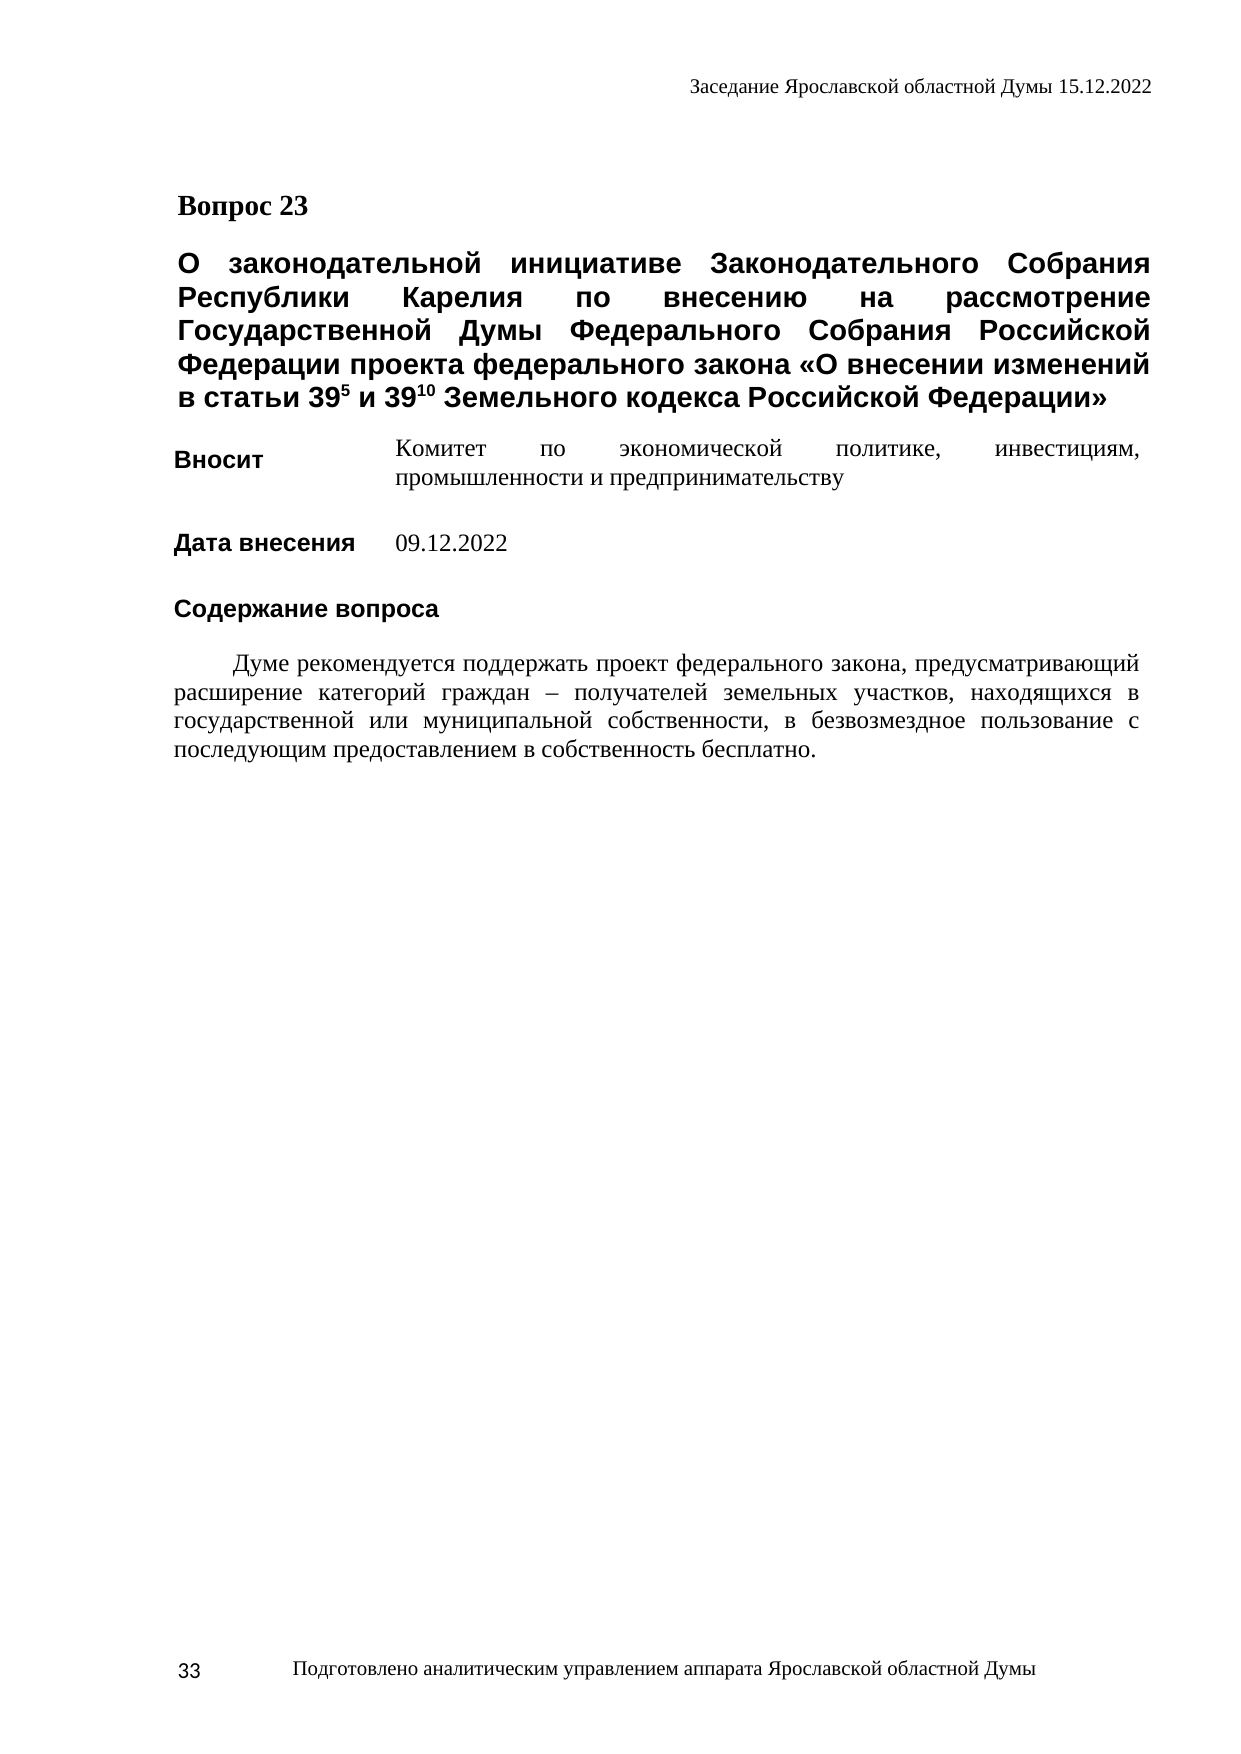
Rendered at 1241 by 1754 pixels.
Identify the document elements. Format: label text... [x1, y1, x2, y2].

table_cell Дата внесения [163, 503, 384, 569]
subtitle О законодательной инициативе Законодательного Собрания Республики Карелия по внесению на рассмотрение Государственной Думы Федерального Собрания Российской Федерации проекта федерального закона «О внесении изменений в статьи 395 и 3910 Земельного кодекса Российской Федерации» [177, 246, 1152, 414]
table_header Комитет по экономической политике, инвестициям, промышленности и предпринимательству [384, 420, 1152, 503]
table_cell Содержание вопроса [163, 569, 1152, 635]
table_header Вносит [163, 420, 384, 503]
table_cell Думе рекомендуется поддержать проект федерального закона, предусматривающий расширение категорий граждан – получателей земельных участков, находящихся в государственной или муниципальной собственности, в безвозмездное пользование с последующим предоставлением в собственность бесплатно. [163, 635, 1152, 775]
text Вопрос 23 [177, 188, 1152, 221]
table_cell 09.12.2022 [384, 503, 1152, 569]
